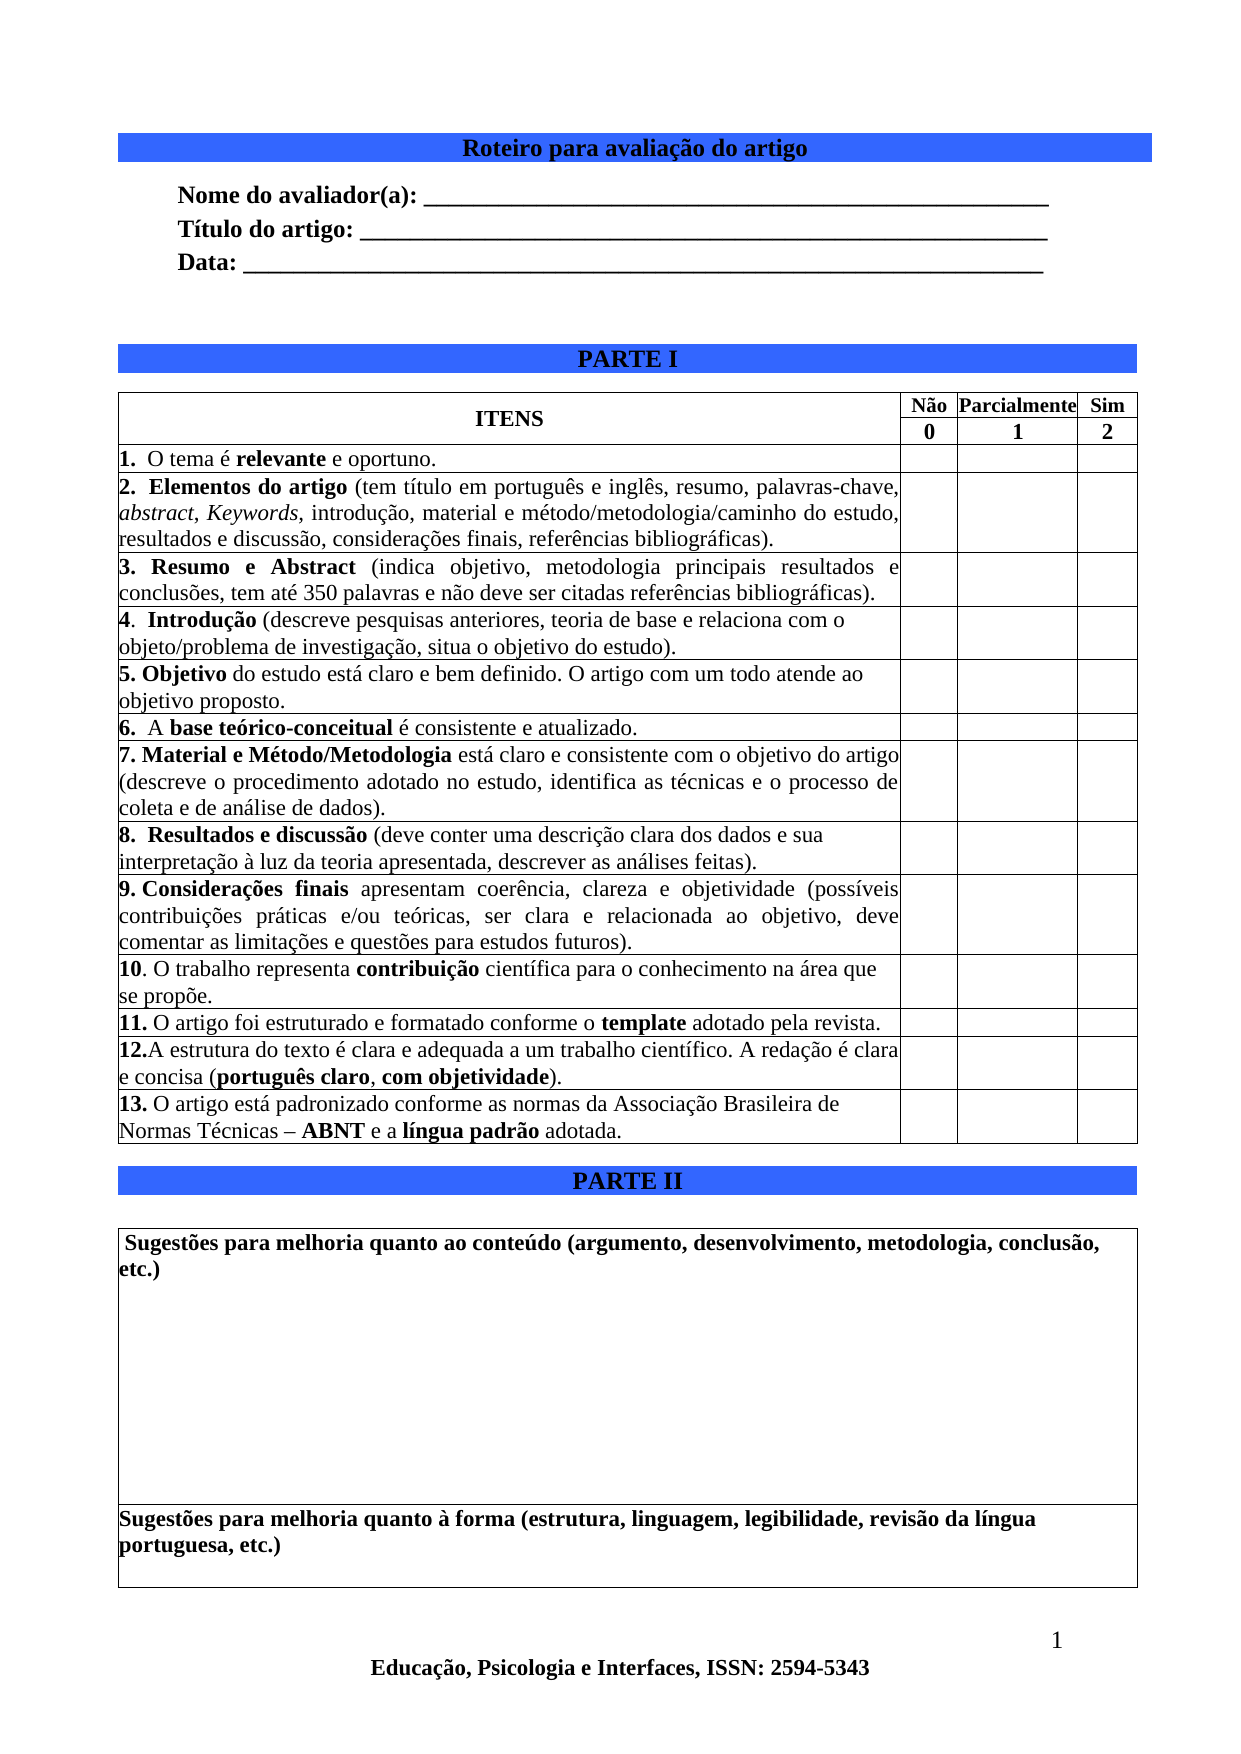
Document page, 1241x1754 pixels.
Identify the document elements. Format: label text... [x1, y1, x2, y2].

table_cell [1078, 1090, 1137, 1143]
table_cell 5. Objetivo do estudo está claro e bem definido. O artigo com um todo atende ao objetivo proposto. [119, 660, 900, 713]
table_cell 1. O tema é relevante e oportuno. [119, 445, 900, 472]
table_cell 1 [958, 418, 1077, 444]
table_header Não [901, 393, 957, 417]
table_cell [958, 714, 1077, 740]
table_cell [1078, 1037, 1137, 1089]
table_cell [1078, 714, 1137, 740]
table_cell [1078, 822, 1137, 874]
table_cell [901, 553, 957, 606]
table_cell [1078, 660, 1137, 713]
table_header Sugestões para melhoria quanto ao conteúdo (argumento, desenvolvimento, metodologia, conclusão, etc.) [119, 1229, 1137, 1504]
table_cell 9. Considerações finais apresentam coerência, clareza e objetividade (possíveis contribuições práticas e/ou teóricas, ser clara e relacionada ao objetivo, deve comentar as limitações e questões para estudos futuros). [119, 875, 900, 954]
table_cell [119, 1505, 1137, 1587]
table_cell [1078, 473, 1137, 552]
text Data: ________________________________________________________________ [177, 247, 1063, 275]
table_cell [958, 473, 1077, 552]
table_cell [958, 660, 1077, 713]
table_cell 8. Resultados e discussão (deve conter uma descrição clara dos dados e sua interpretação à luz da teoria apresentada, descrever as análises feitas). [119, 822, 900, 874]
table_cell [958, 445, 1077, 472]
table_cell [1078, 607, 1137, 659]
table_cell 3. Resumo e Abstract (indica objetivo, metodologia principais resultados e conclusões, tem até 350 palavras e não deve ser citadas referências bibliográficas). [119, 553, 900, 606]
text Título do artigo: _______________________________________________________ [177, 214, 1063, 242]
table_cell [901, 955, 957, 1008]
table_cell [901, 607, 957, 659]
table_cell 7. Material e Método/Metodologia está claro e consistente com o objetivo do artigo (descreve o procedimento adotado no estudo, identifica as técnicas e o processo de coleta e de análise de dados). [119, 741, 900, 821]
table_cell [958, 955, 1077, 1008]
table_cell [958, 607, 1077, 659]
table_cell 2. Elementos do artigo (tem título em português e inglês, resumo, palavras-chave, abstract, Keywords, introdução, material e método/metodologia/caminho do estudo, resultados e discussão, considerações finais, referências bibliográficas). [119, 473, 900, 552]
table_cell 0 [901, 418, 957, 444]
table_cell [1078, 741, 1137, 821]
table_cell [901, 822, 957, 874]
table_cell 10. O trabalho representa contribuição científica para o conhecimento na área que se propõe. [119, 955, 900, 1008]
table_cell [958, 822, 1077, 874]
table_cell 12.A estrutura do texto é clara e adequada a um trabalho científico. A redação é clara e concisa (português claro, com objetividade). [119, 1037, 900, 1089]
table_cell [1078, 1009, 1137, 1036]
table_cell [901, 660, 957, 713]
table_cell [1078, 445, 1137, 472]
table_cell [901, 875, 957, 954]
table_cell [1078, 955, 1137, 1008]
table_cell [901, 714, 957, 740]
table_cell [958, 553, 1077, 606]
table_cell [958, 875, 1077, 954]
table_cell 6. A base teórico-conceitual é consistente e atualizado. [119, 714, 900, 740]
table_cell [1078, 553, 1137, 606]
table_header ITENS [119, 393, 900, 444]
table_cell [901, 741, 957, 821]
text Roteiro para avaliação do artigo [118, 133, 1152, 162]
table_cell [958, 1009, 1077, 1036]
text PARTE I [118, 344, 1137, 373]
table_cell [901, 1009, 957, 1036]
table_cell [958, 1090, 1077, 1143]
table_header Parcialmente [958, 393, 1077, 417]
table_cell [901, 473, 957, 552]
table_cell 2 [1078, 418, 1137, 444]
table_cell 13. O artigo está padronizado conforme as normas da Associação Brasileira de Normas Técnicas – ABNT e a língua padrão adotada. [119, 1090, 900, 1143]
table_cell [901, 445, 957, 472]
table_cell [958, 1037, 1077, 1089]
table_cell [958, 741, 1077, 821]
text PARTE II [118, 1166, 1137, 1195]
table_cell [1078, 875, 1137, 954]
table_cell 11. O artigo foi estruturado e formatado conforme o template adotado pela revista. [119, 1009, 900, 1036]
table_header Sim [1078, 393, 1137, 417]
table_cell 4. Introdução (descreve pesquisas anteriores, teoria de base e relaciona com o objeto/problema de investigação, situa o objetivo do estudo). [119, 607, 900, 659]
text Nome do avaliador(a): __________________________________________________ [177, 181, 1063, 209]
table_cell [901, 1037, 957, 1089]
table_cell [901, 1090, 957, 1143]
